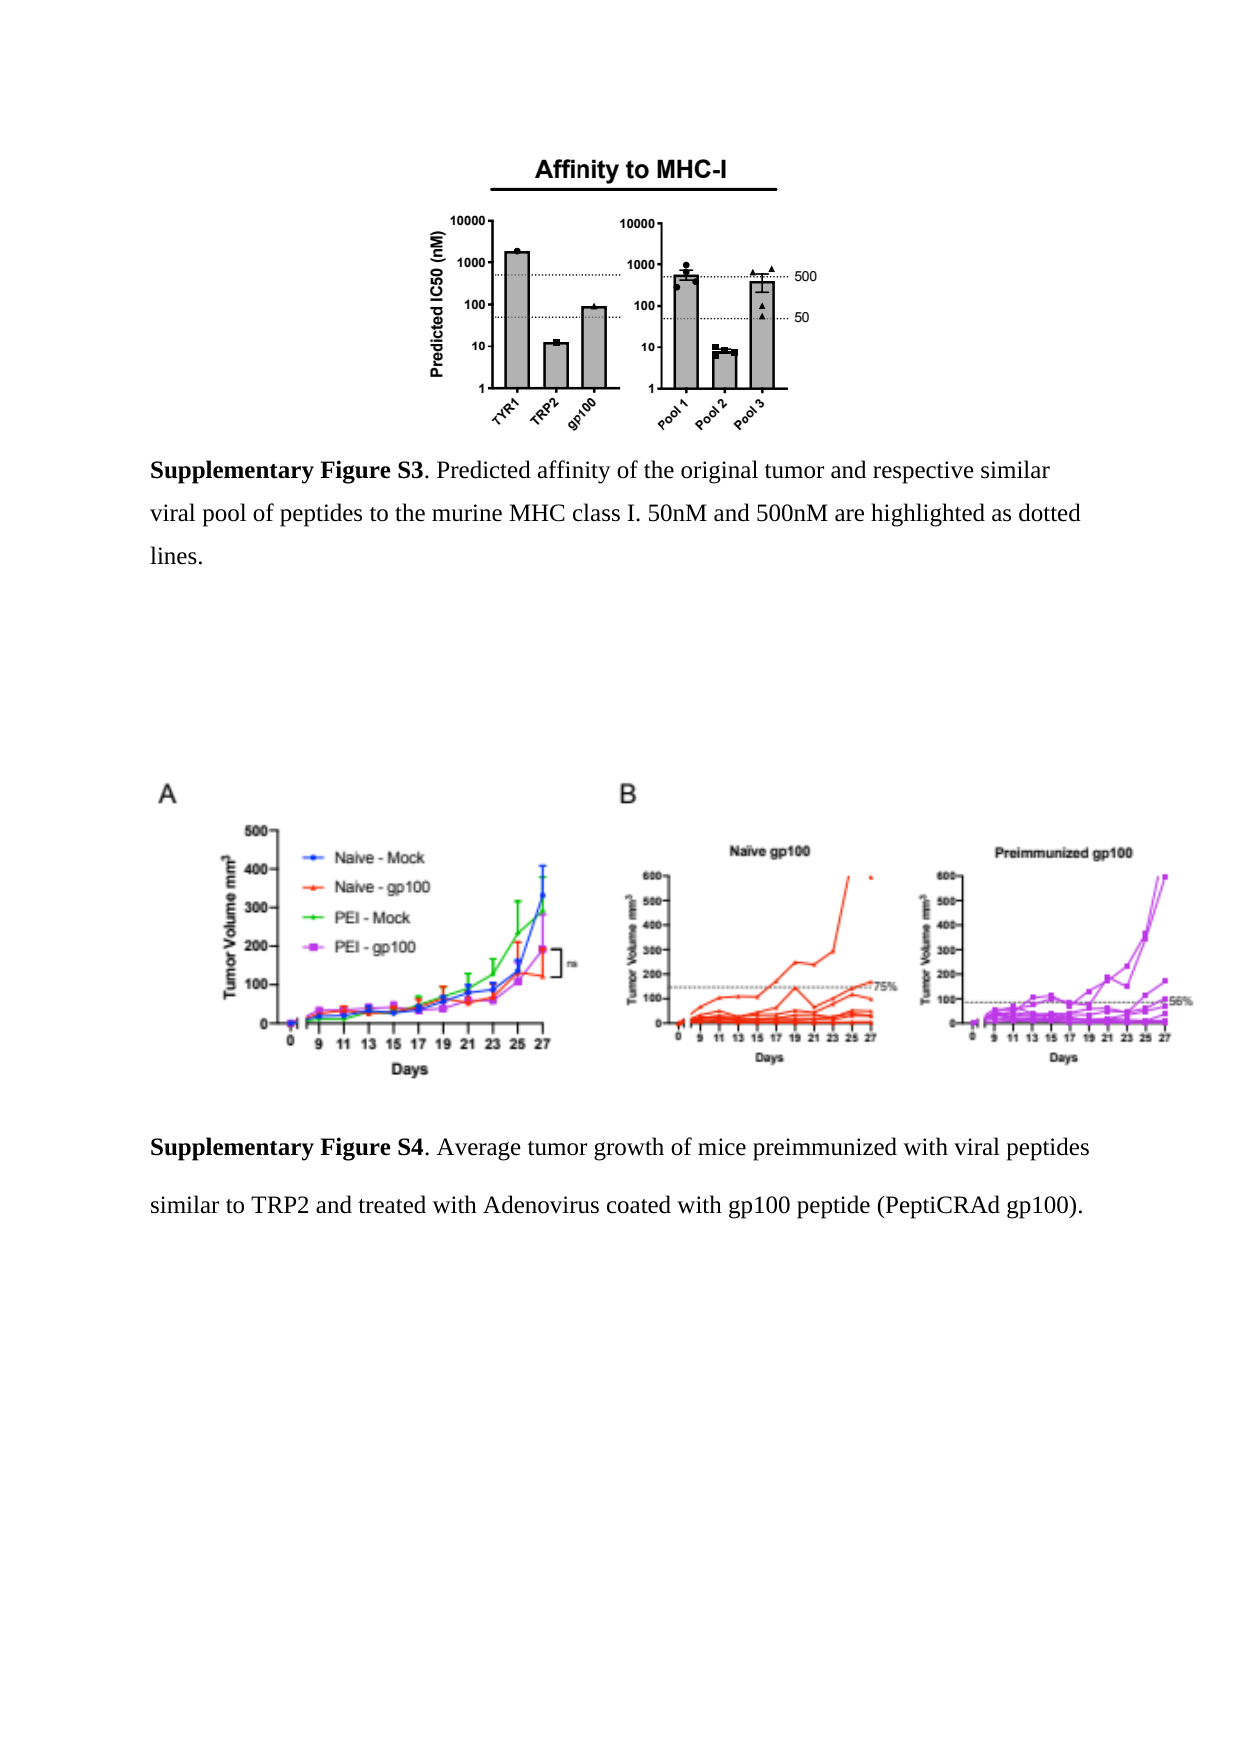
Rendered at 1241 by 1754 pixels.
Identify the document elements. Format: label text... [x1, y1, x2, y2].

text Supplementary Figure S3. Predicted affinity of the original tumor and respective similar viral pool of peptides to the murine MHC class I. 50nM and 500nM are highlighted as dotted lines. [150, 455, 1090, 570]
text Supplementary Figure S4. Average tumor growth of mice preimmunized with viral peptides similar to TRP2 and treated with Adenovirus coated with gp100 peptide (PeptiCRAd gp100). [150, 1132, 1090, 1218]
